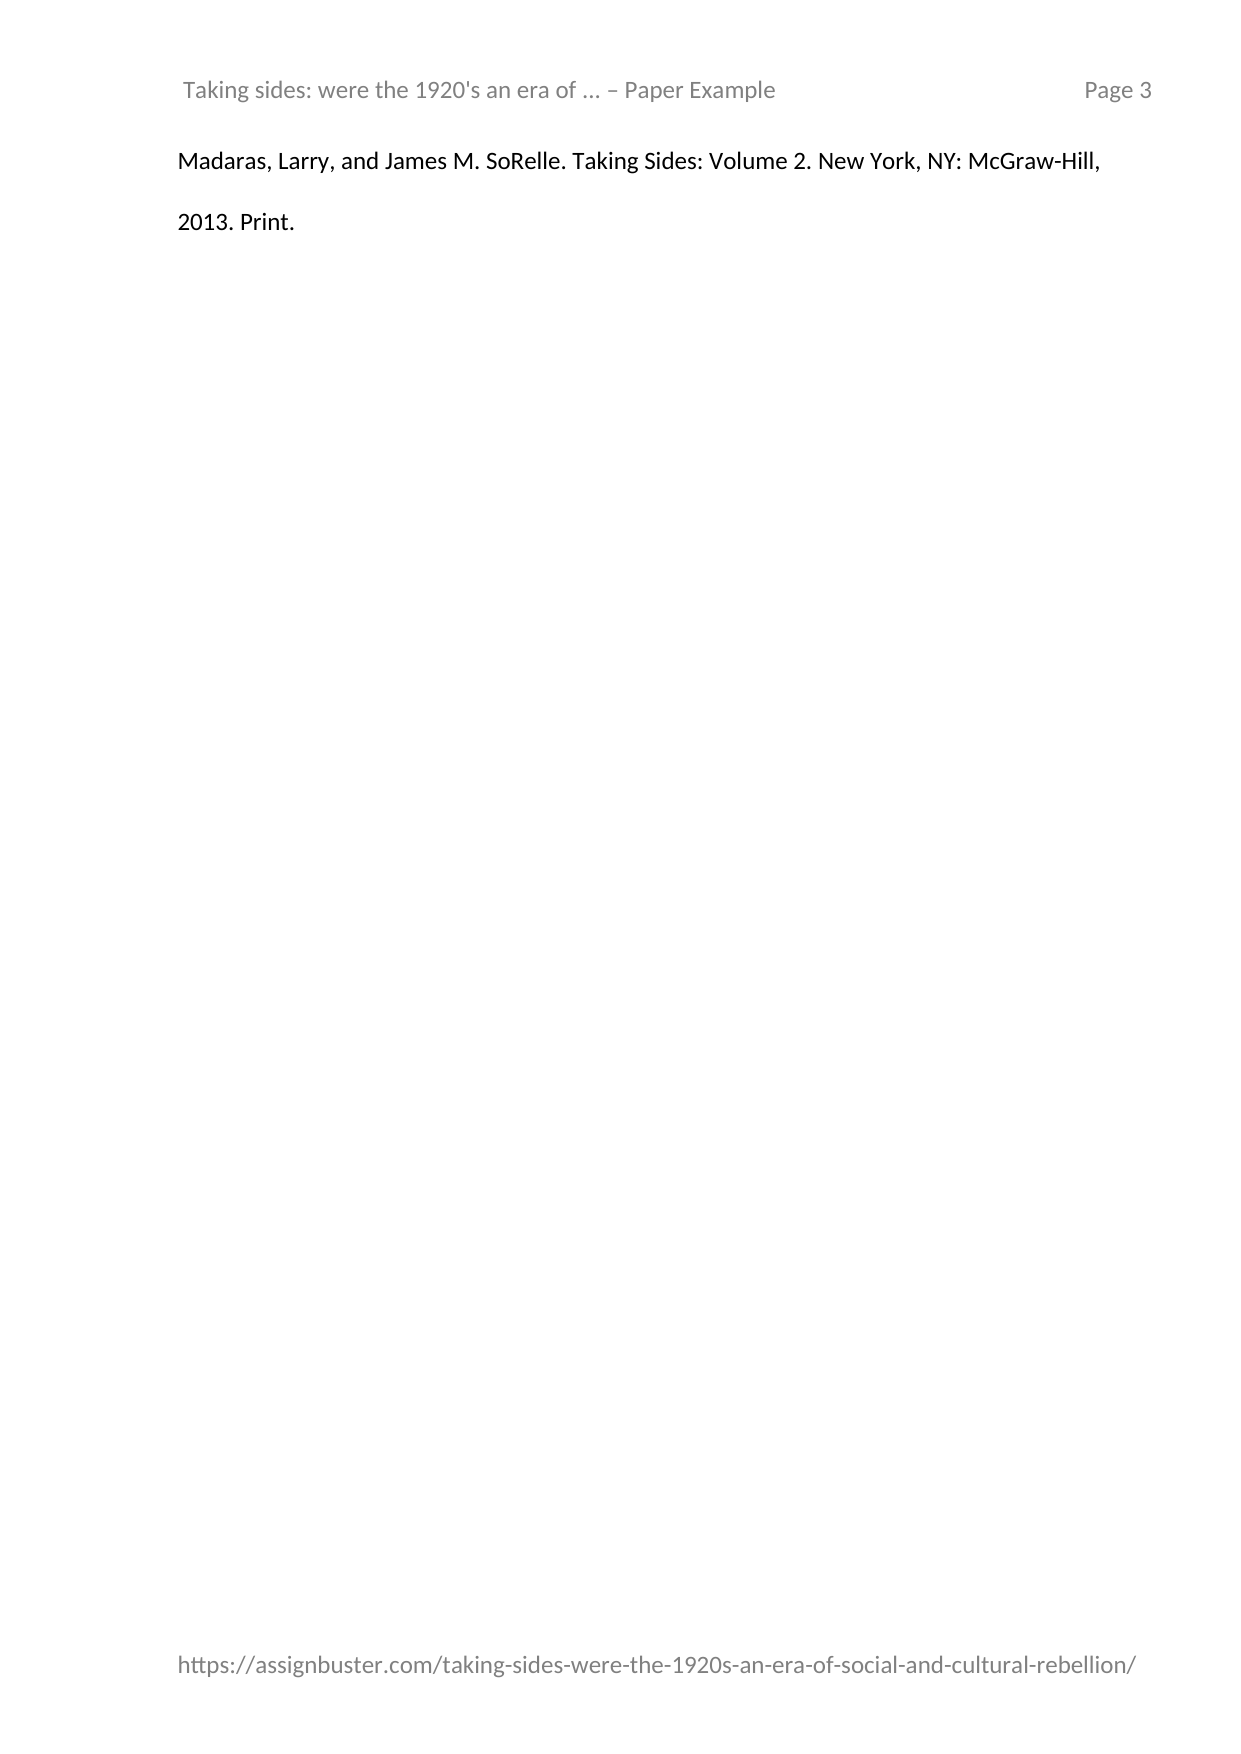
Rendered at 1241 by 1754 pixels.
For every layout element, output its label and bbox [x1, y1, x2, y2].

text [177, 145, 1152, 237]
